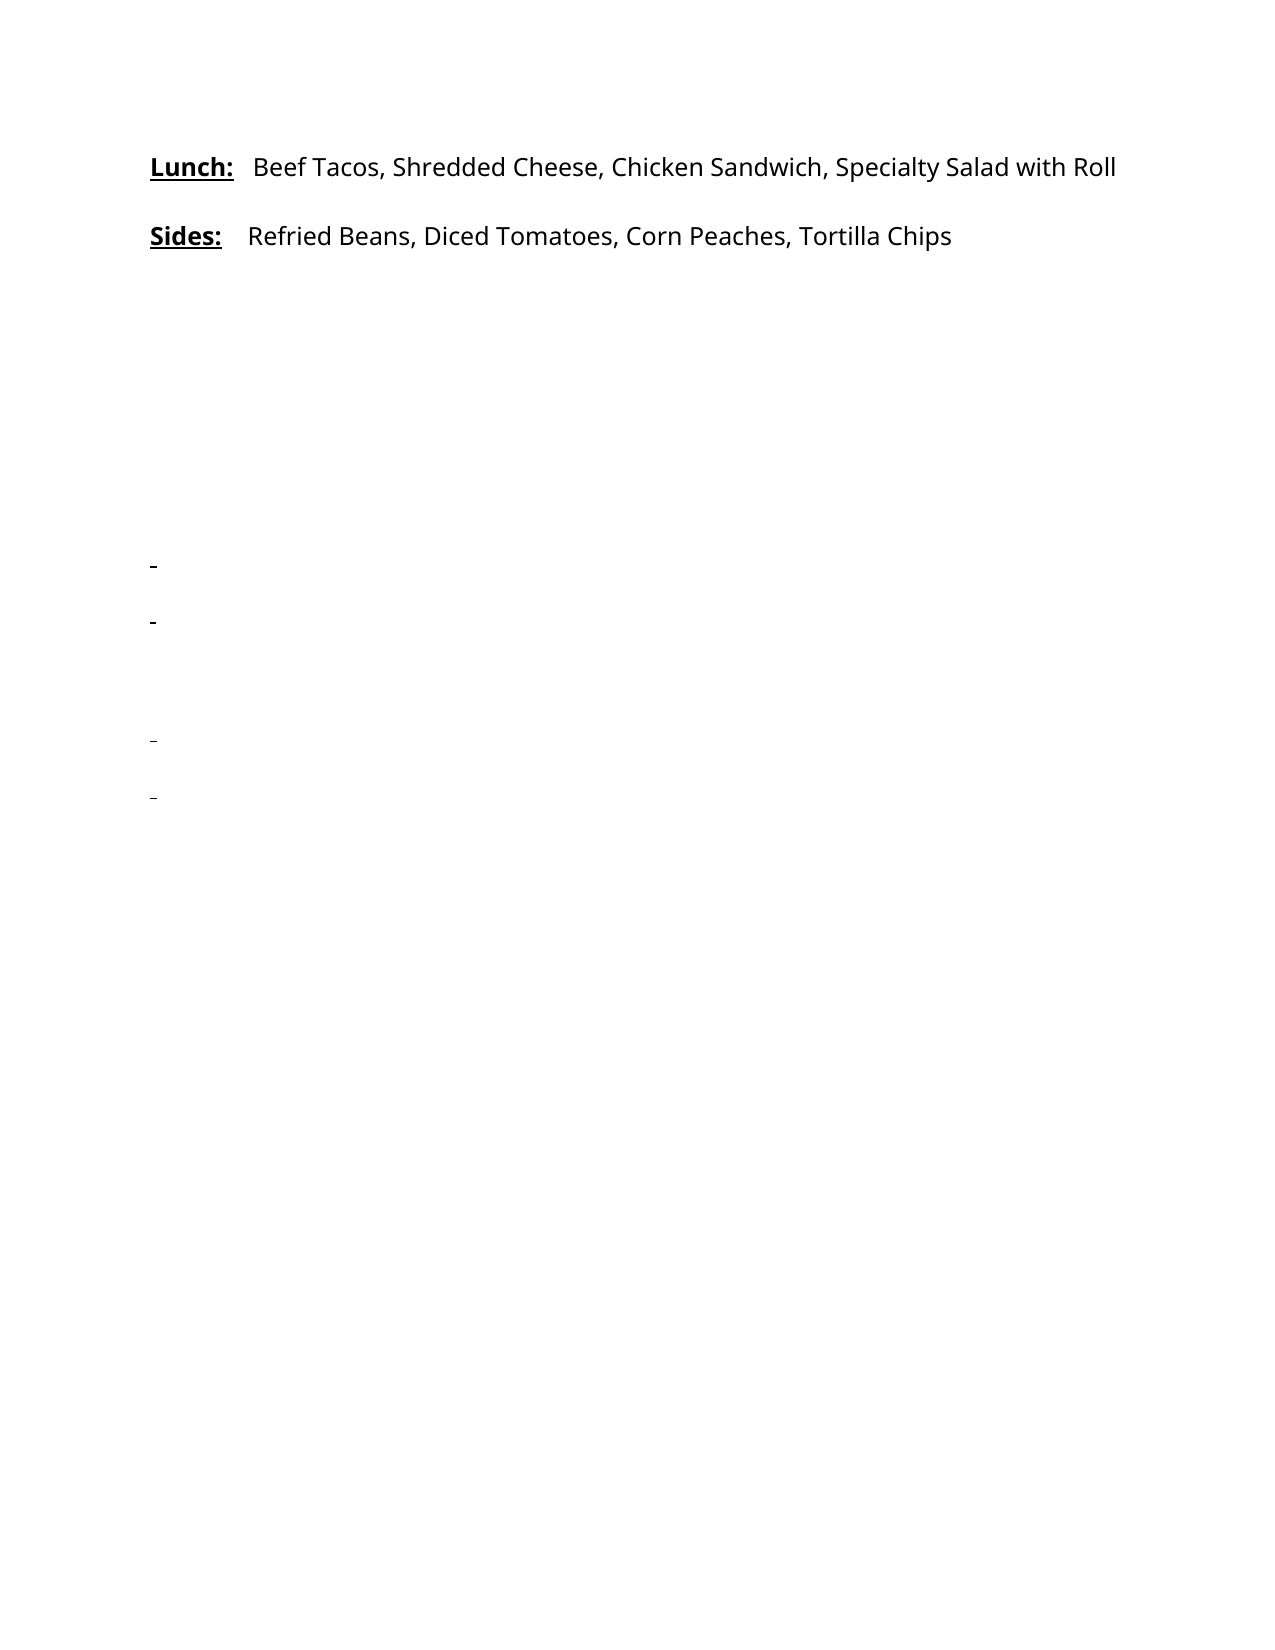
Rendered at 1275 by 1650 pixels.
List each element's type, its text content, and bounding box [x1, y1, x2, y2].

text Lunch: Beef Tacos, Shredded Cheese, Chicken Sandwich, Specialty Salad with Roll [150, 150, 1125, 184]
text Sides: Refried Beans, Diced Tomatoes, Corn Peaches, Tortilla Chips [150, 218, 1125, 252]
